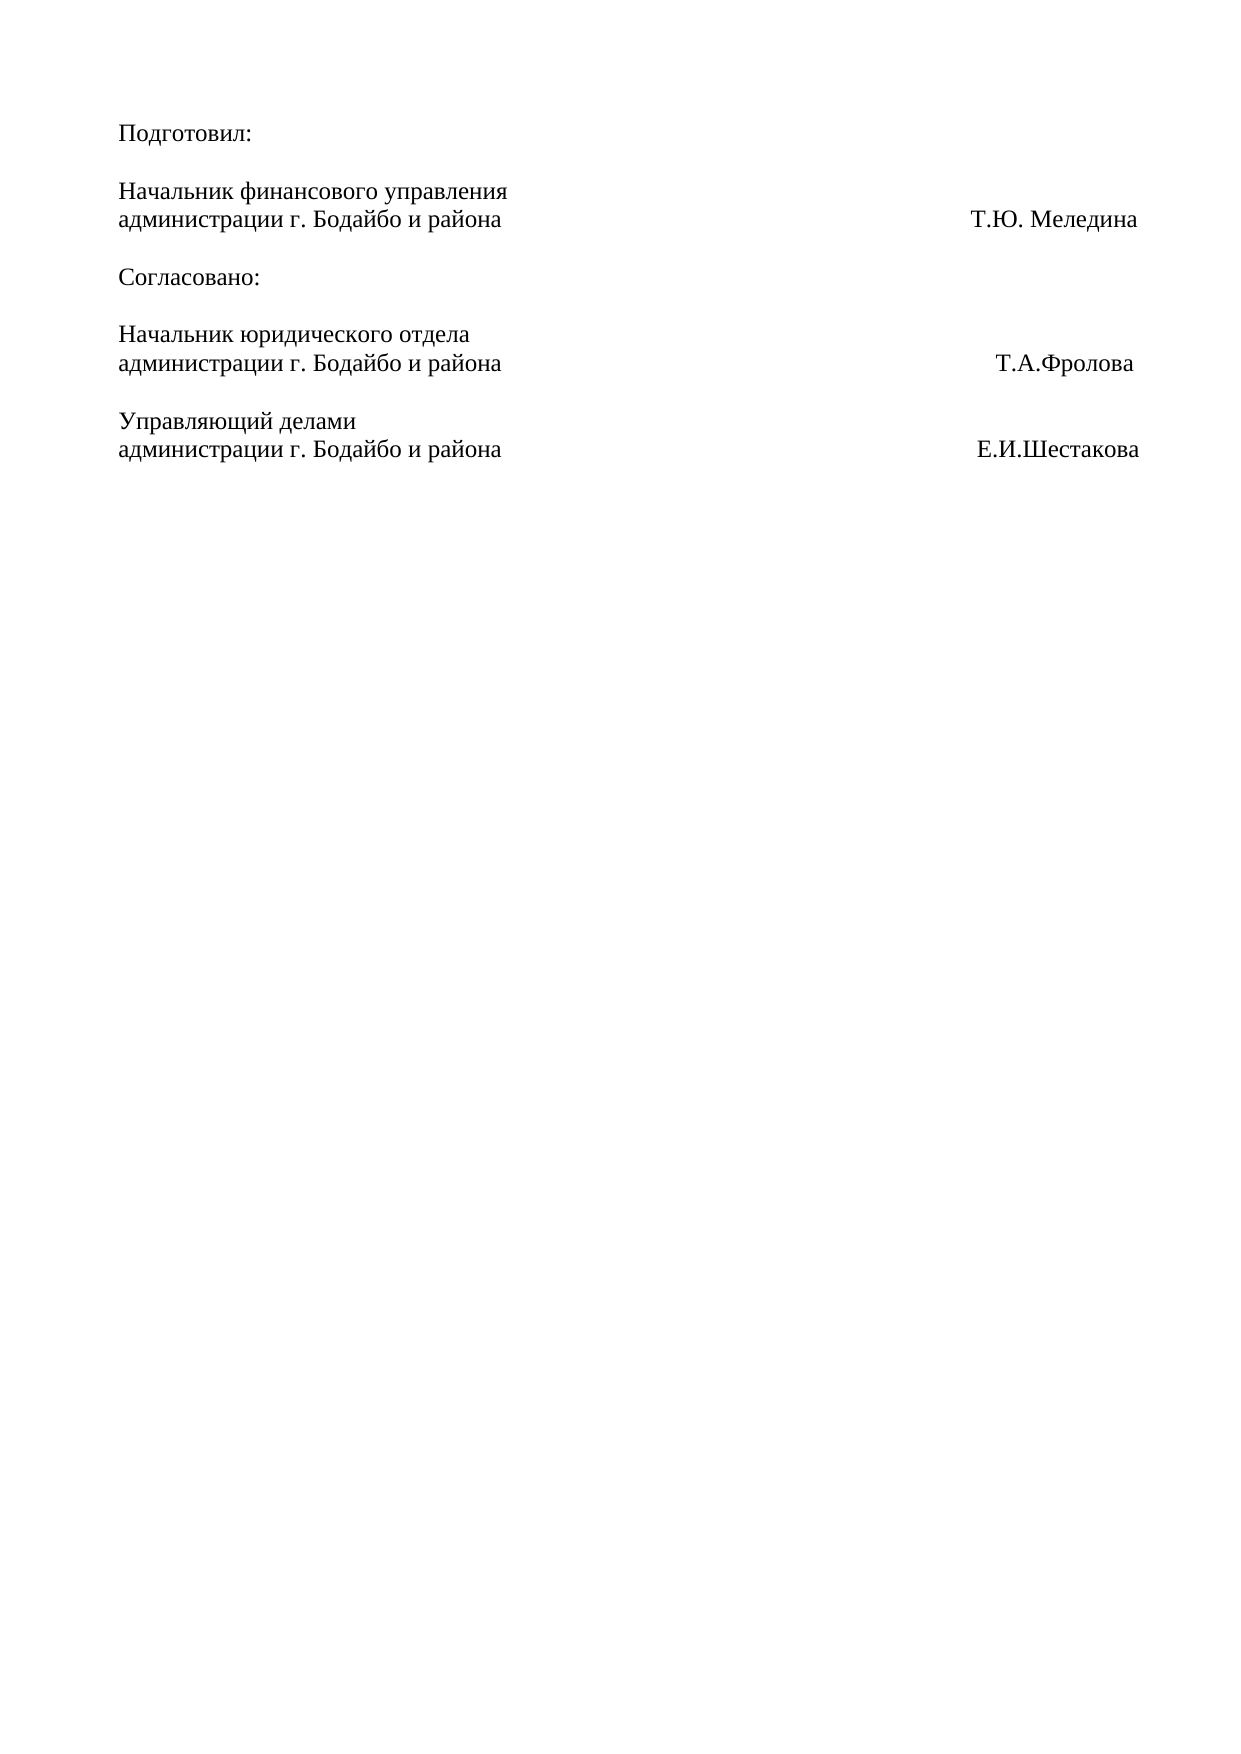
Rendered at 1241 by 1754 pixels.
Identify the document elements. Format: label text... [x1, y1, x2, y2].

text Начальник юридического отдела [118, 319, 1152, 348]
text Управляющий делами [118, 406, 1152, 434]
text Начальник финансового управления [118, 176, 1152, 204]
text Согласовано: [118, 262, 1152, 291]
text администрации г. Бодайбо и района Е.И.Шестакова [118, 434, 1152, 463]
text администрации г. Бодайбо и района Т.Ю. Меледина [118, 204, 1152, 233]
subtitle Подготовил: [118, 118, 1152, 147]
text администрации г. Бодайбо и района Т.А.Фролова [118, 348, 1152, 377]
